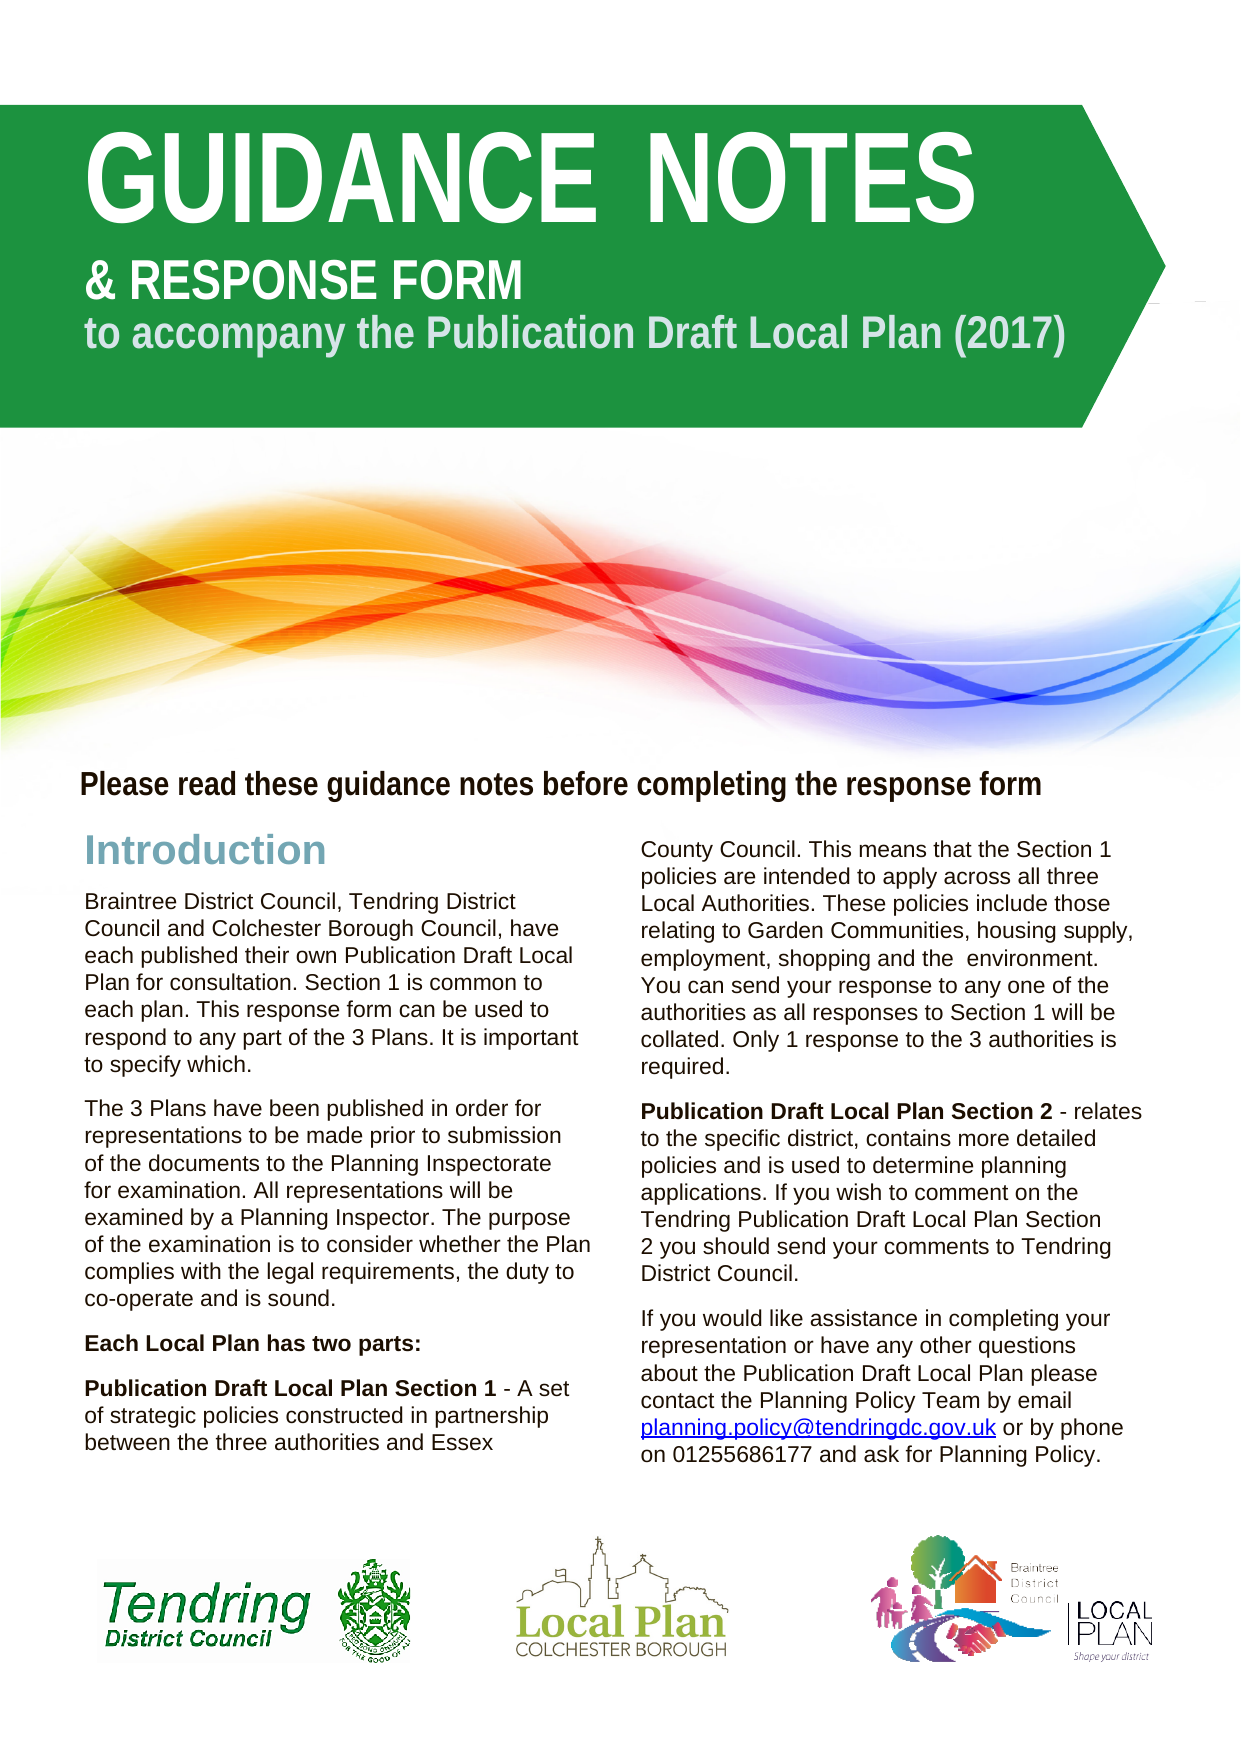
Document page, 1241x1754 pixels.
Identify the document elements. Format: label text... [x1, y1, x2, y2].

text You can send your response to any one of the authorities as all responses to Section 1 will be collated. Only 1 response to the 3 authorities is required. [640, 972, 1144, 1079]
picture [1078, 1621, 1152, 1645]
text Introduction [84, 825, 596, 873]
text Publication Draft Local Plan Section 1 - A set of strategic policies constructed in partnership between the three authorities and Essex [84, 1375, 571, 1455]
picture [1011, 1563, 1058, 1603]
picture [870, 1534, 1051, 1663]
picture [0, 299, 1241, 895]
text The 3 Plans have been published in order for representations to be made prior to submission of the documents to the Planning Inspectorate for examination. All representations will be examined by a Planning Inspector. The purpose [84, 1095, 572, 1230]
text If you would like assistance in completing your representation or have any other questions about the Publication Draft Local Plan please contact the Planning Policy Team by email planning.policy@tendringdc.gov.uk or by phone on 01255686177 and ask for Planning Policy. [640, 1305, 1133, 1467]
text Please read these guidance notes before completing the response form [79, 764, 1240, 802]
subtitle Each Local Plan has two parts: [84, 1330, 596, 1356]
picture [96, 1559, 411, 1663]
text Publication Draft Local Plan Section 2 - relates to the specific district, contains more detailed policies and is used to determine planning applications. If you wish to comment on the Tendring Publication Draft Local Plan Section [640, 1098, 1144, 1232]
text to accompany the Publication Draft Local Plan (2017) [84, 311, 1240, 358]
text 2 you should send your comments to Tendring District Council. [640, 1233, 1144, 1287]
text County Council. This means that the Section 1 policies are intended to apply across all three Local Authorities. These policies include those relating to Garden Communities, housing supply, employment, shopping and the environment. [640, 836, 1144, 971]
text of the examination is to consider whether the Plan complies with the legal requirements, the duty to co-operate and is sound. [84, 1231, 596, 1311]
picture [511, 1527, 733, 1663]
text Braintree District Council, Tendring District Council and Colchester Borough Council, have each published their own Publication Draft Local Plan for consultation. Section 1 is common to each plan. This response form can be used to respond to any part of the 3 Plans. It is important to specify which. [84, 888, 590, 1077]
picture [1078, 1601, 1152, 1619]
text & RESPONSE FORM [84, 252, 1240, 311]
text GUIDANCE NOTES [84, 104, 1240, 252]
